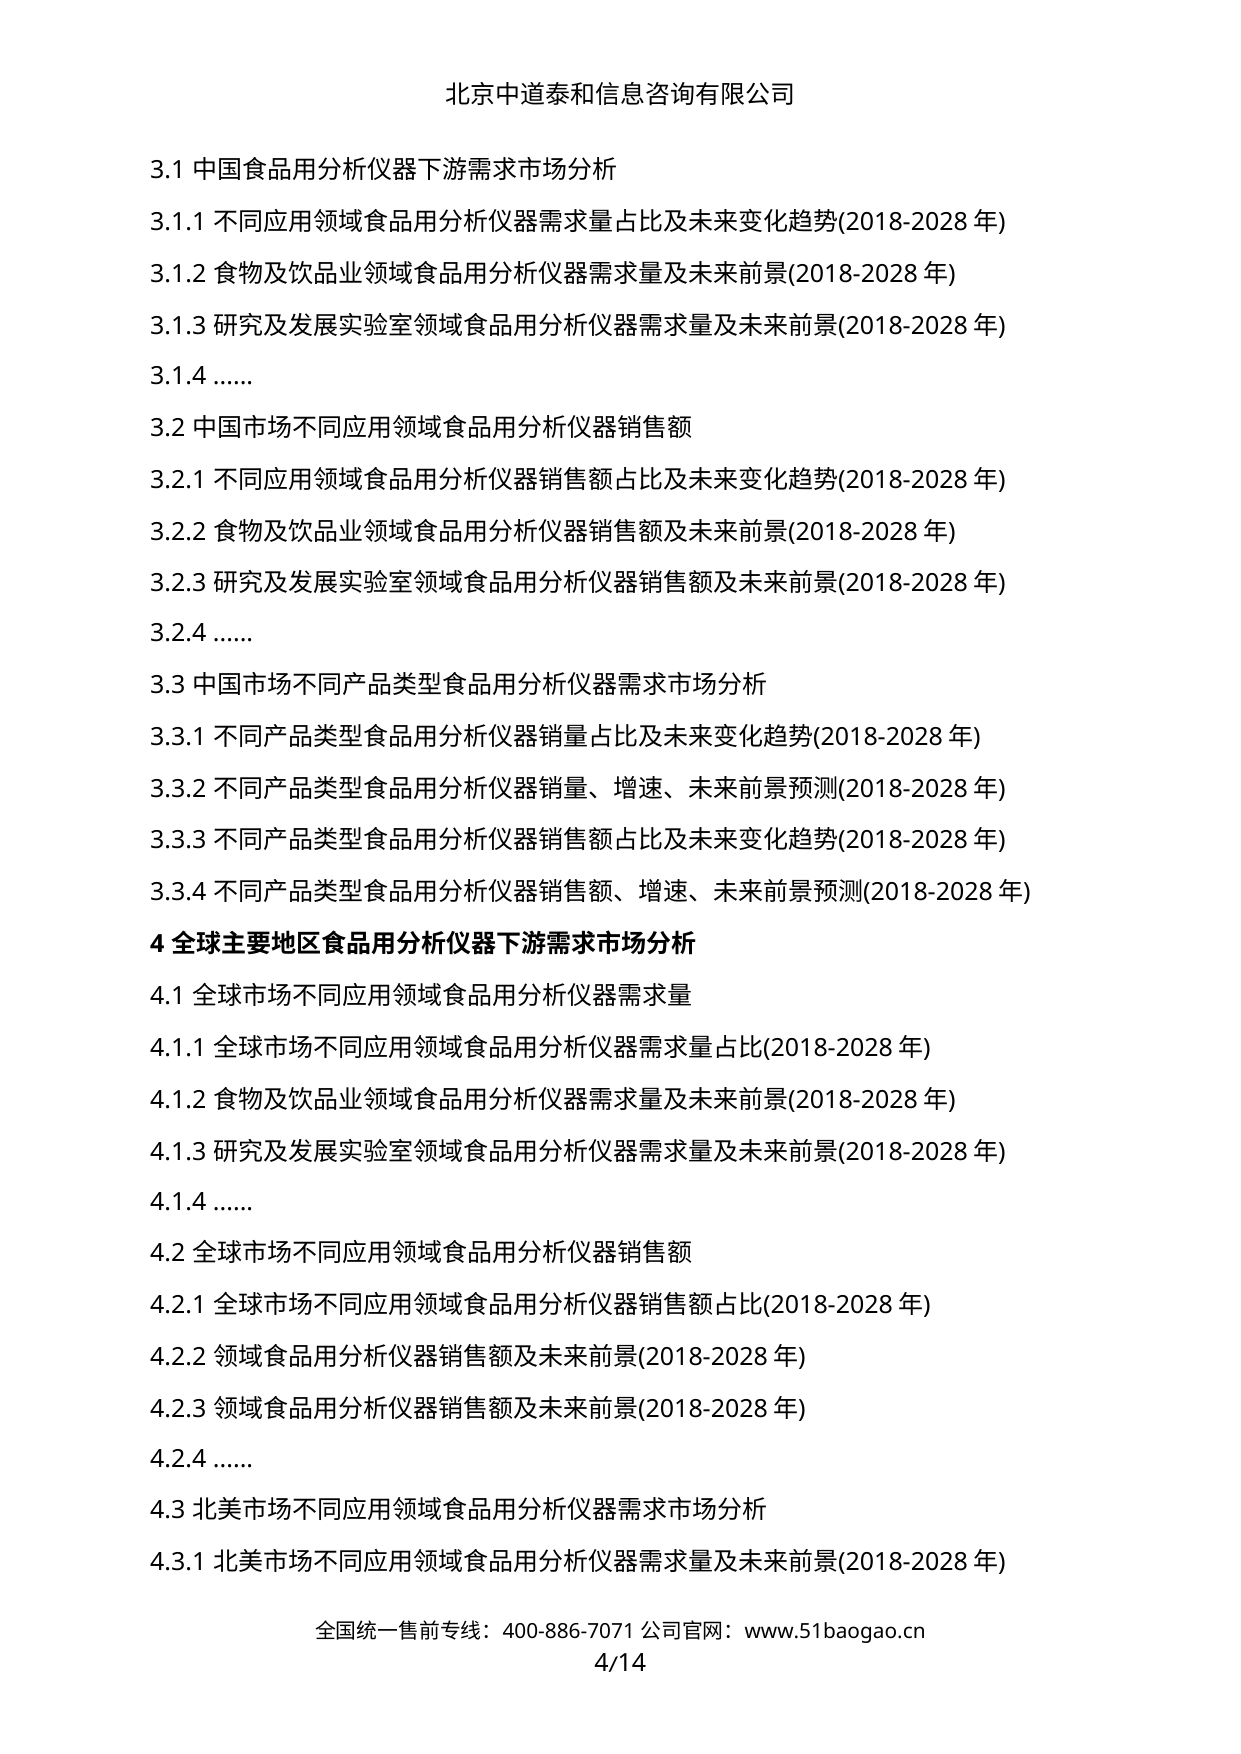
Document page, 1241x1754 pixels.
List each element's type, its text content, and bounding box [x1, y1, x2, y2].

text 4 全球主要地区食品用分析仪器下游需求市场分析 [150, 924, 1090, 960]
text 4.1.3 研究及发展实验室领域食品用分析仪器需求量及未来前景(2018-2028年) [150, 1131, 1090, 1167]
text 4.1 全球市场不同应用领域食品用分析仪器需求量 [150, 976, 1090, 1012]
text 3.1 中国食品用分析仪器下游需求市场分析 [150, 150, 1090, 186]
text 4.3 北美市场不同应用领域食品用分析仪器需求市场分析 [150, 1490, 1090, 1526]
text 3.1.4 ...... [150, 357, 1090, 392]
text 3.3.3 不同产品类型食品用分析仪器销售额占比及未来变化趋势(2018-2028年) [150, 820, 1090, 856]
text 3.3.1 不同产品类型食品用分析仪器销量占比及未来变化趋势(2018-2028年) [150, 716, 1090, 752]
text 3.2.1 不同应用领域食品用分析仪器销售额占比及未来变化趋势(2018-2028年) [150, 459, 1090, 495]
text 3.2 中国市场不同应用领域食品用分析仪器销售额 [150, 407, 1090, 443]
text 4.2 全球市场不同应用领域食品用分析仪器销售额 [150, 1233, 1090, 1269]
text 3.1.3 研究及发展实验室领域食品用分析仪器需求量及未来前景(2018-2028年) [150, 306, 1090, 342]
text 3.2.2 食物及饮品业领域食品用分析仪器销售额及未来前景(2018-2028年) [150, 511, 1090, 547]
text 3.3 中国市场不同产品类型食品用分析仪器需求市场分析 [150, 664, 1090, 701]
text 4.1.4 ...... [150, 1183, 1090, 1217]
text 4.2.1 全球市场不同应用领域食品用分析仪器销售额占比(2018-2028年) [150, 1285, 1090, 1321]
text 3.2.4 ...... [150, 615, 1090, 649]
text 3.1.2 食物及饮品业领域食品用分析仪器需求量及未来前景(2018-2028年) [150, 254, 1090, 290]
text 3.1.1 不同应用领域食品用分析仪器需求量占比及未来变化趋势(2018-2028年) [150, 202, 1090, 238]
text 4.1.2 食物及饮品业领域食品用分析仪器需求量及未来前景(2018-2028年) [150, 1079, 1090, 1116]
text 4.3.1 北美市场不同应用领域食品用分析仪器需求量及未来前景(2018-2028年) [150, 1542, 1090, 1578]
text 4.2.4 ...... [150, 1440, 1090, 1474]
text 4.2.2 领域食品用分析仪器销售额及未来前景(2018-2028年) [150, 1337, 1090, 1373]
text 4.1.1 全球市场不同应用领域食品用分析仪器需求量占比(2018-2028年) [150, 1027, 1090, 1064]
text 3.2.3 研究及发展实验室领域食品用分析仪器销售额及未来前景(2018-2028年) [150, 563, 1090, 599]
text 3.3.2 不同产品类型食品用分析仪器销量、增速、未来前景预测(2018-2028年) [150, 768, 1090, 804]
text 3.3.4 不同产品类型食品用分析仪器销售额、增速、未来前景预测(2018-2028年) [150, 872, 1090, 908]
text 4.2.3 领域食品用分析仪器销售额及未来前景(2018-2028年) [150, 1388, 1090, 1425]
